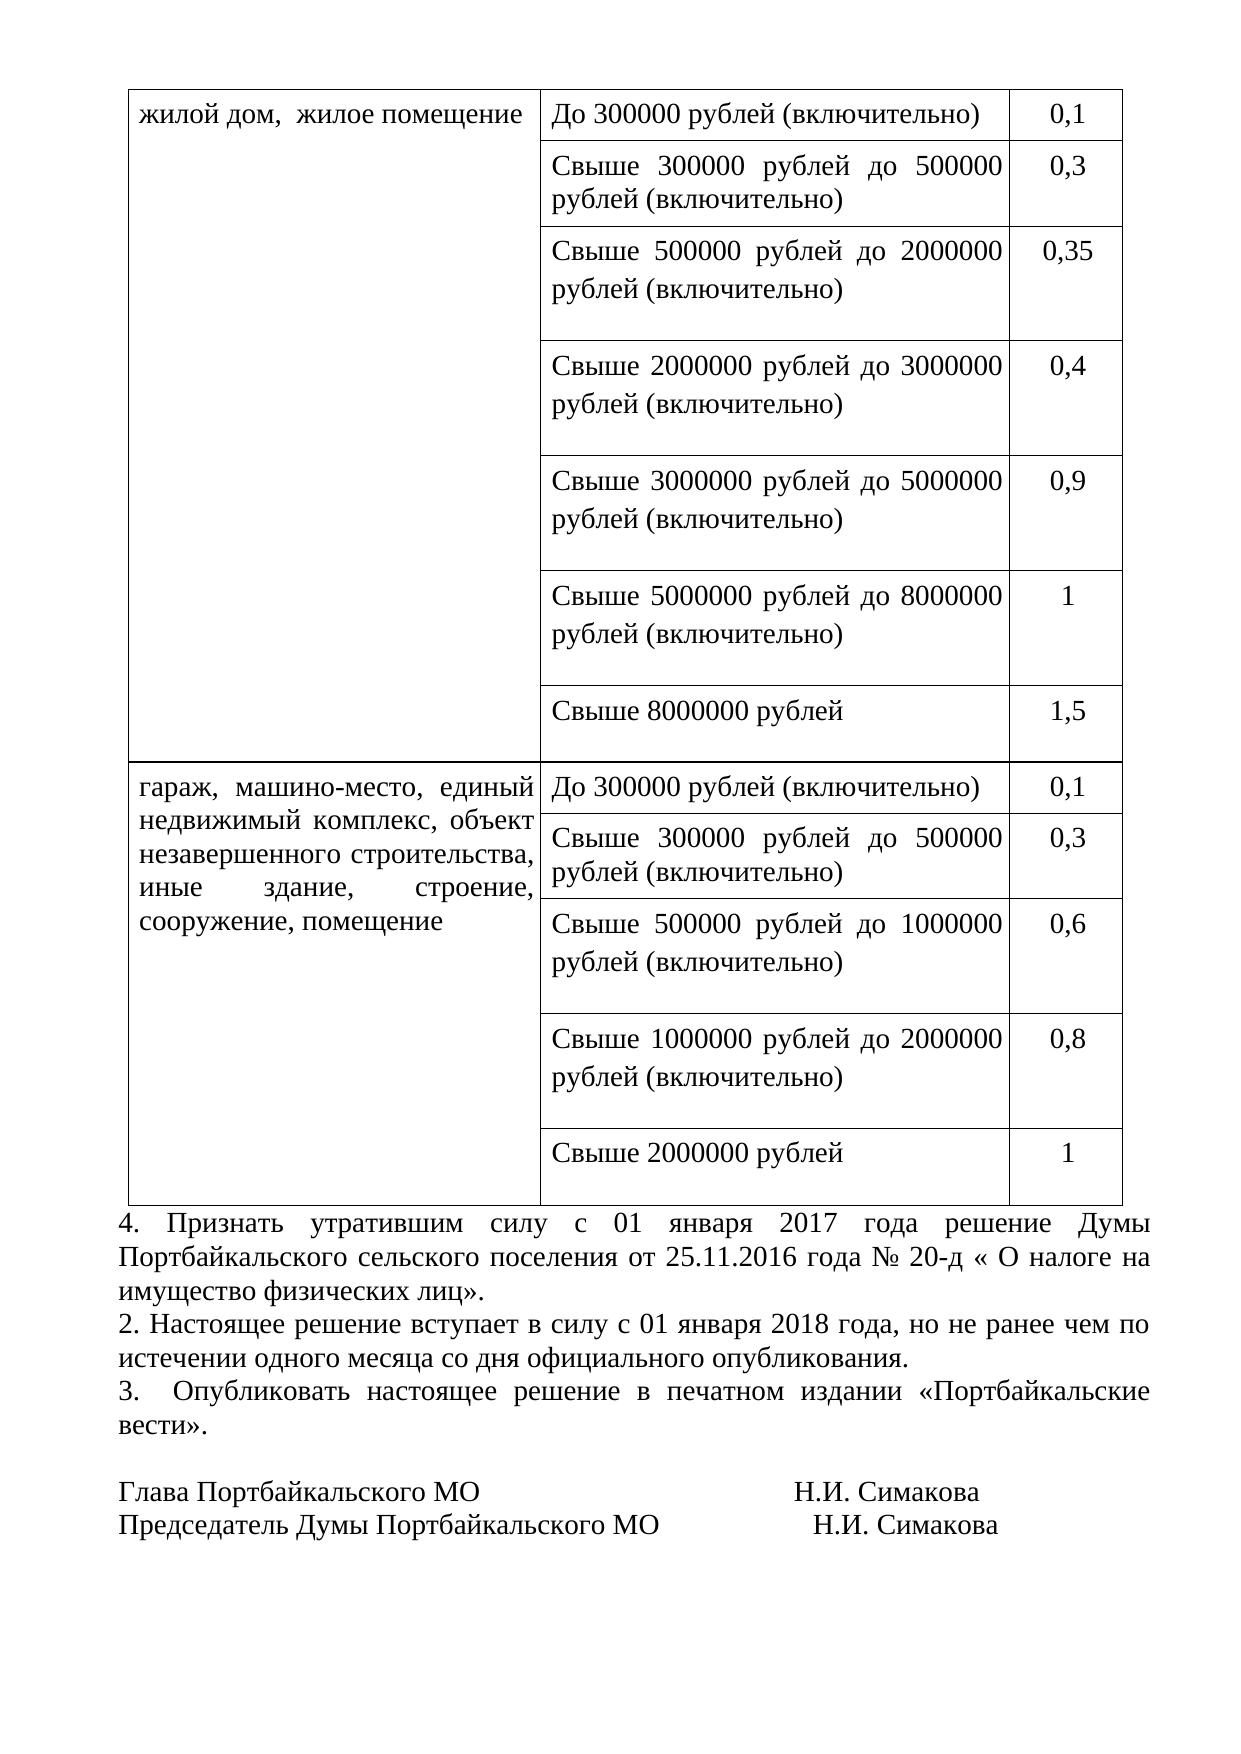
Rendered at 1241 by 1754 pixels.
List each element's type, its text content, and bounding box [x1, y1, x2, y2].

table_cell Свыше 8000000 рублей [541, 686, 1009, 761]
text Глава Портбайкальского МО Н.И. Симакова [118, 1474, 1152, 1507]
table_cell До 300000 рублей (включительно) [541, 763, 1009, 813]
table_cell Свыше 3000000 рублей до 5000000 рублей (включительно) [541, 456, 1009, 570]
table_cell 0,1 [1010, 763, 1122, 813]
table_cell гараж, машино-место, единый недвижимый комплекс, объект незавершенного строительства, иные здание, строение, сооружение, помещение [129, 763, 540, 1204]
table_cell Свыше 300000 рублей до 500000 рублей (включительно) [541, 814, 1009, 898]
table_cell 1,5 [1010, 686, 1122, 761]
table_cell жилой дом, жилое помещение [129, 90, 540, 761]
table_cell 1 [1010, 571, 1122, 685]
table_cell 0,4 [1010, 341, 1122, 455]
table_cell Свыше 500000 рублей до 1000000 рублей (включительно) [541, 899, 1009, 1013]
table_cell 0,8 [1010, 1014, 1122, 1128]
table_cell Свыше 2000000 рублей [541, 1129, 1009, 1204]
text 3. Опубликовать настоящее решение в печатном издании «Портбайкальские вести». [118, 1373, 1152, 1440]
table_cell До 300000 рублей (включительно) [541, 90, 1009, 140]
table_cell 0,3 [1010, 814, 1122, 898]
text 4. Признать утратившим силу с 01 января 2017 года решение Думы Портбайкальского сельского поселения от 25.11.2016 года № 20-д « О налоге на имущество физических лиц». [118, 1206, 1152, 1306]
table_cell 0,6 [1010, 899, 1122, 1013]
table_cell 1 [1010, 1129, 1122, 1204]
text Председатель Думы Портбайкальского МО Н.И. Симакова [118, 1507, 1152, 1541]
table_cell Свыше 5000000 рублей до 8000000 рублей (включительно) [541, 571, 1009, 685]
table_cell Свыше 2000000 рублей до 3000000 рублей (включительно) [541, 341, 1009, 455]
table_cell 0,9 [1010, 456, 1122, 570]
text 2. Настоящее решение вступает в силу с 01 января 2018 года, но не ранее чем по истечении одного месяца со дня официального опубликования. [118, 1306, 1152, 1373]
table_cell Свыше 300000 рублей до 500000 рублей (включительно) [541, 141, 1009, 226]
table_cell 0,35 [1010, 227, 1122, 340]
table_cell 0,3 [1010, 141, 1122, 226]
table_cell Свыше 500000 рублей до 2000000 рублей (включительно) [541, 227, 1009, 340]
table_cell 0,1 [1010, 90, 1122, 140]
table_cell Свыше 1000000 рублей до 2000000 рублей (включительно) [541, 1014, 1009, 1128]
